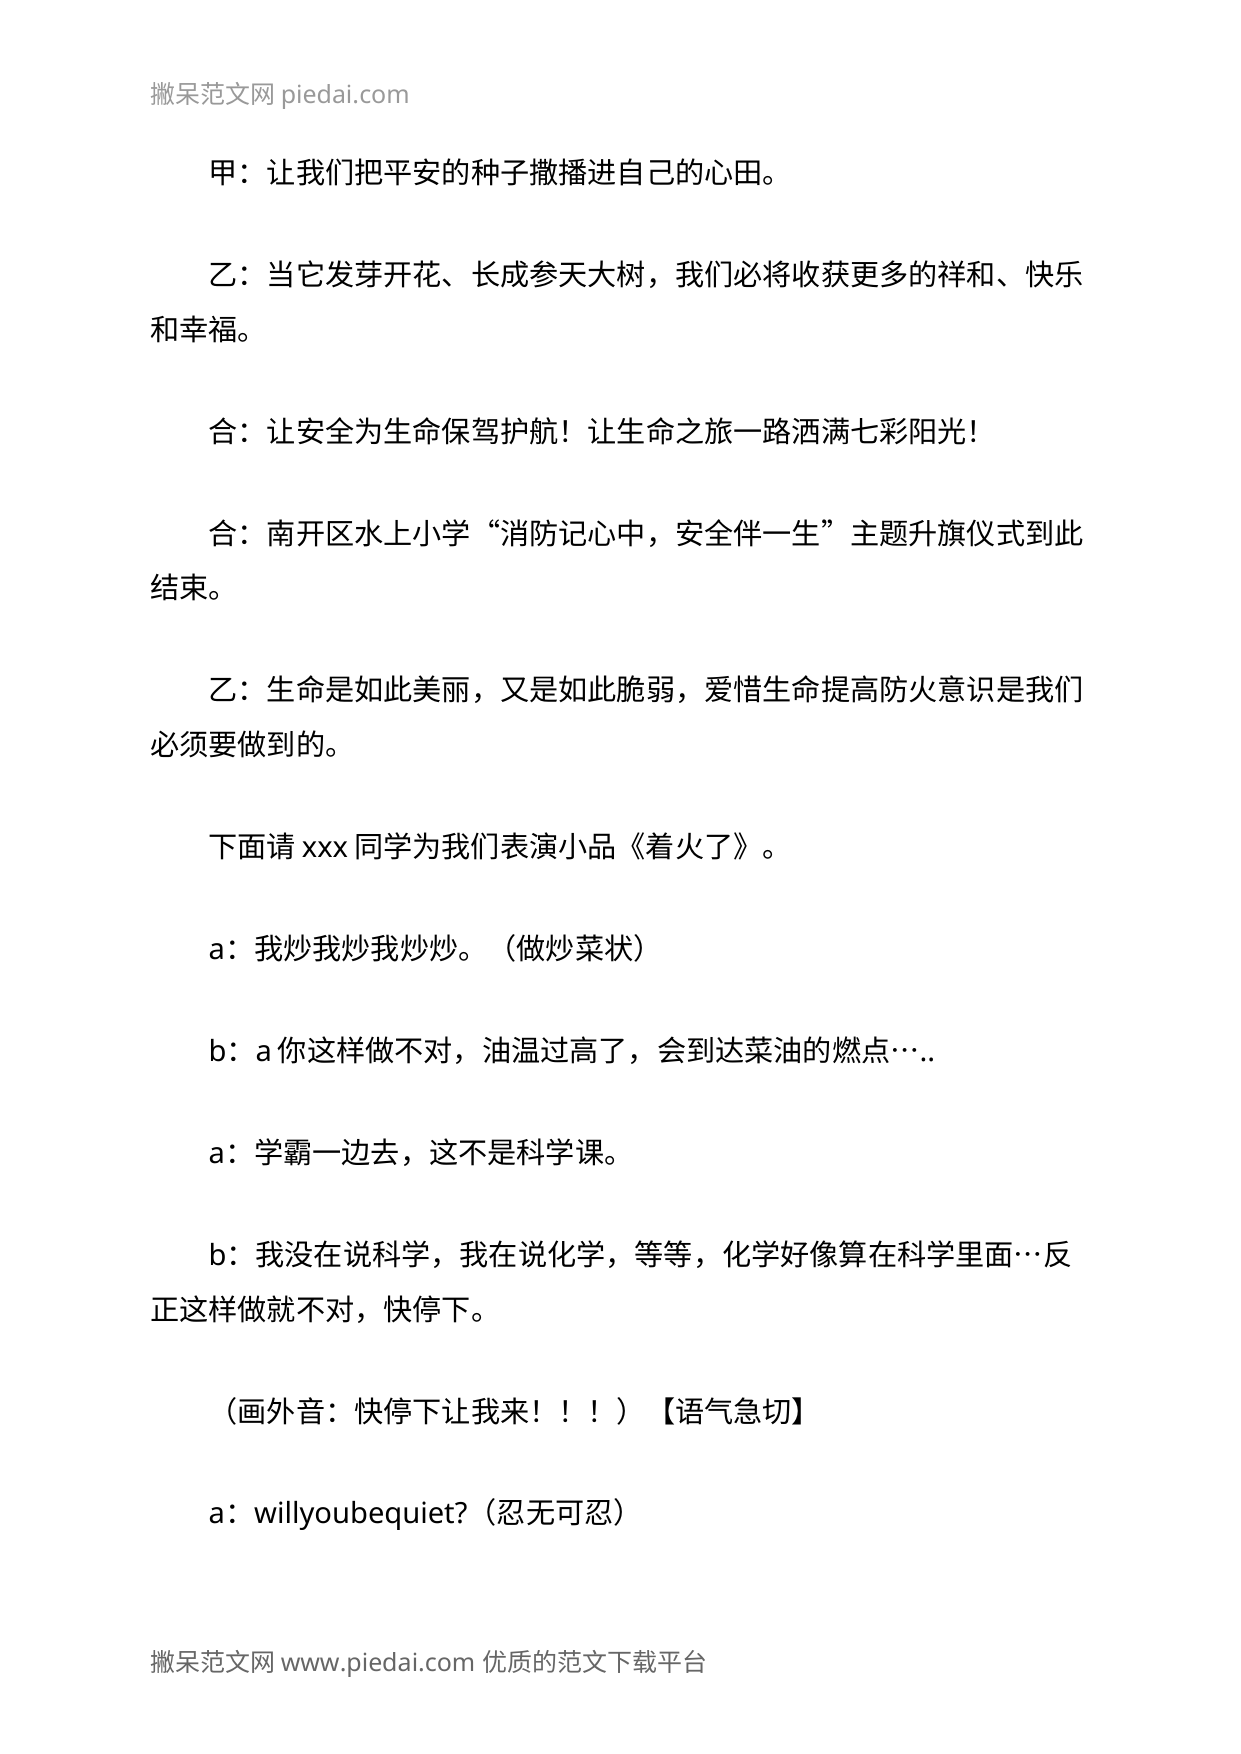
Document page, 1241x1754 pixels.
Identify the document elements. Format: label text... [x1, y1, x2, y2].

text b：我没在说科学，我在说化学，等等，化学好像算在科学里面…反正这样做就不对，快停下。 [150, 1231, 1090, 1329]
text 乙：当它发芽开花、长成参天大树，我们必将收获更多的祥和、快乐和幸福。 [150, 252, 1090, 349]
text 合：南开区水上小学“消防记心中，安全伴一生”主题升旗仪式到此结束。 [150, 510, 1090, 607]
text 乙：生命是如此美丽，又是如此脆弱，爱惜生命提高防火意识是我们必须要做到的。 [150, 667, 1090, 764]
text （画外音：快停下让我来！！！）【语气急切】 [150, 1388, 1090, 1431]
text 合：让安全为生命保驾护航！让生命之旅一路洒满七彩阳光！ [150, 408, 1090, 451]
text 甲：让我们把平安的种子撒播进自己的心田。 [150, 150, 1090, 192]
text b：a你这样做不对，油温过高了，会到达菜油的燃点….. [150, 1027, 1090, 1070]
text a：willyoubequiet?（忍无可忍） [150, 1490, 1090, 1532]
text a：学霸一边去，这不是科学课。 [150, 1129, 1090, 1172]
text a：我炒我炒我炒炒。（做炒菜状） [150, 926, 1090, 968]
text 下面请xxx同学为我们表演小品《着火了》。 [150, 823, 1090, 866]
